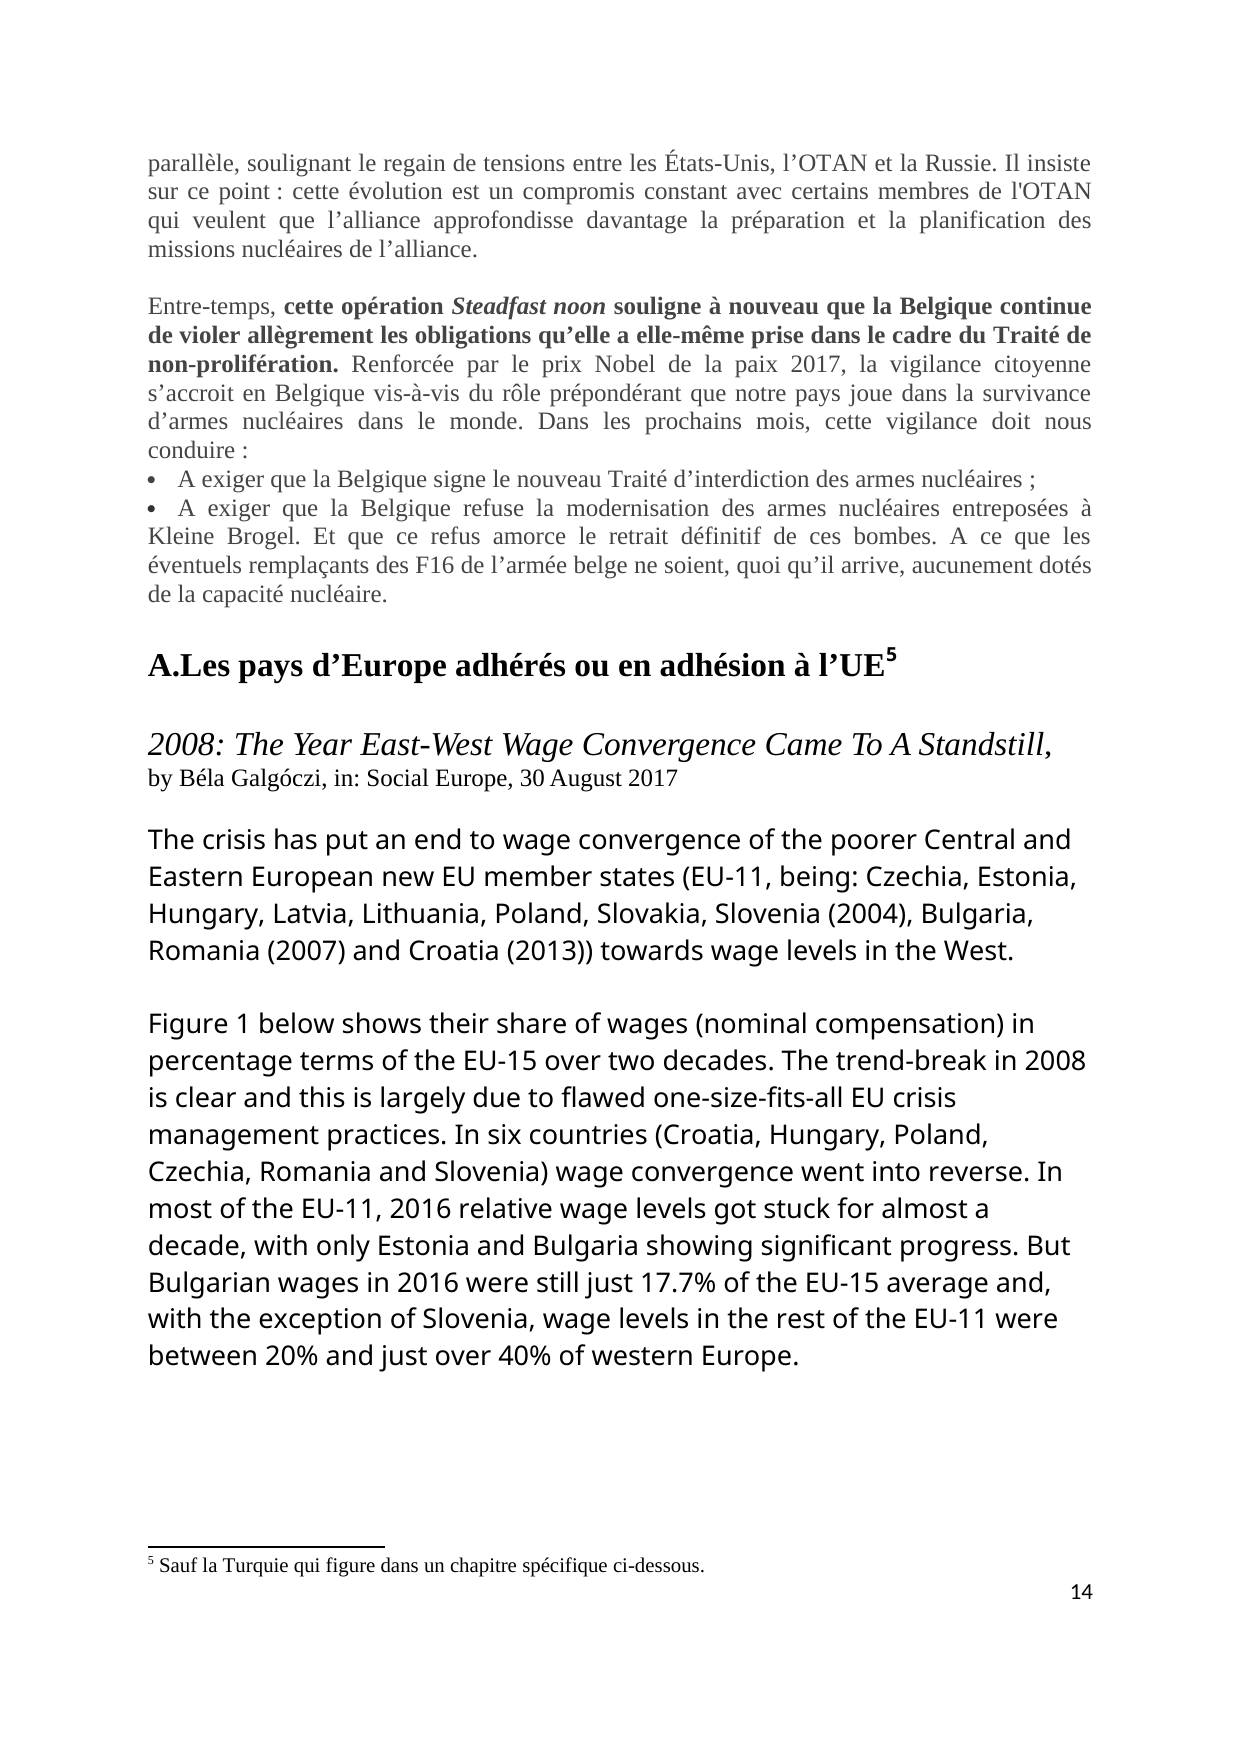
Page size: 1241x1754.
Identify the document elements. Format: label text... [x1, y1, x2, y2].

text Entre-temps, cette opération Steadfast noon souligne à nouveau que la Belgique continue de violer allègrement les obligations qu’elle a elle-même prise dans le cadre du Traité de non-prolifération. Renforcée par le prix Nobel de la paix 2017, la vigilance citoyenne s’accroit en Belgique vis-à-vis du rôle prépondérant que notre pays joue dans la survivance d’armes nucléaires dans le monde. Dans les prochains mois, cette vigilance doit nous conduire : [148, 291, 1093, 464]
text The crisis has put an end to wage convergence of the poorer Central and Eastern European new EU member states (EU-11, being: Czechia, Estonia, Hungary, Latvia, Lithuania, Poland, Slovakia, Slovenia (2004), Bulgaria, Romania (2007) and Croatia (2013)) towards wage levels in the West. [148, 821, 1093, 968]
subtitle A.Les pays d’Europe adhérés ou en adhésion à l’UE [148, 641, 1093, 686]
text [148, 148, 1093, 263]
list A exiger que la Belgique signe le nouveau Traité d’interdiction des armes nucléaires ; [148, 464, 1093, 493]
subtitle 2008: The Year East-West Wage Convergence Came To A Standstill, by Béla Galgóczi, in: Social Europe, 30 August 2017 [148, 725, 1093, 792]
list A exiger que la Belgique refuse la modernisation des armes nucléaires entreposées à Kleine Brogel. Et que ce refus amorce le retrait définitif de ces bombes. A ce que les éventuels remplaçants des F16 de l’armée belge ne soient, quoi qu’il arrive, aucunement dotés de la capacité nucléaire. [148, 493, 1093, 608]
text Figure 1 below shows their share of wages (nominal compensation) in percentage terms of the EU-15 over two decades. The trend-break in 2008 is clear and this is largely due to flawed one-size-fits-all EU crisis management practices. In six countries (Croatia, Hungary, Poland, Czechia, Romania and Slovenia) wage convergence went into reverse. In most of the EU-11, 2016 relative wage levels got stuck for almost a decade, with only Estonia and Bulgaria showing significant progress. But Bulgarian wages in 2016 were still just 17.7% of the EU-15 average and, with the exception of Slovenia, wage levels in the rest of the EU-11 were between 20% and just over 40% of western Europe. [148, 1005, 1093, 1374]
